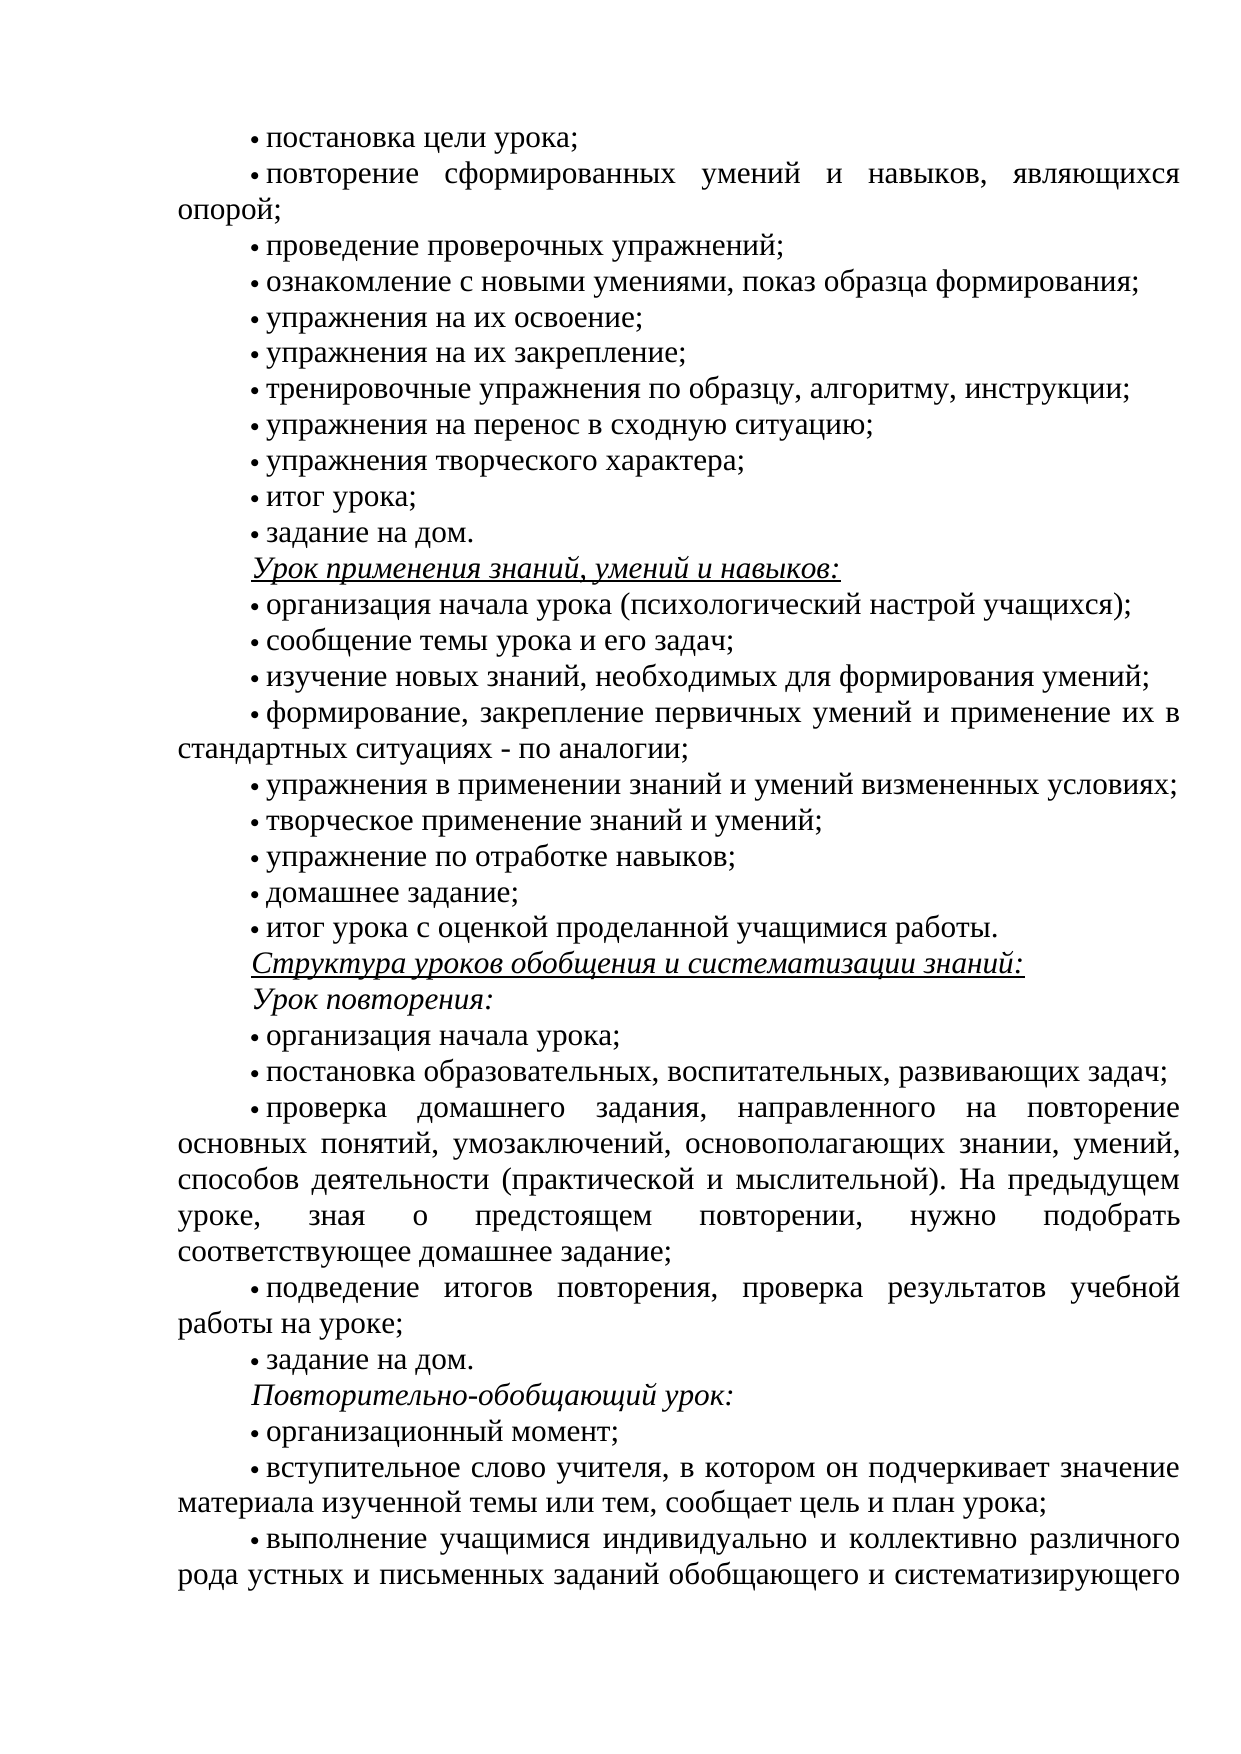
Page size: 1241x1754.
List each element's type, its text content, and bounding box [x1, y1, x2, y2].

list упражнения на их закрепление; [177, 334, 1181, 370]
list задание на дом. [177, 513, 1181, 549]
list постановка образовательных, воспитательных, развивающих задач; [177, 1052, 1181, 1088]
list итог урока с оценкой проделанной учащимися работы. [177, 909, 1181, 945]
list упражнения в применении знаний и умений визмененных условиях; [177, 765, 1181, 801]
list упражнения на их освоение; [177, 298, 1181, 334]
text Повторительно-обобщающий урок: [177, 1376, 1181, 1412]
text Урок повторения: [177, 981, 1181, 1017]
list подведение итогов повторения, проверка результатов учебной работы на уроке; [177, 1268, 1181, 1340]
list упражнение по отработке навыков; [177, 837, 1181, 873]
list вступительное слово учителя, в котором он подчеркивает значение материала изученной темы или тем, сообщает цель и план урока; [177, 1448, 1181, 1520]
list постановка цели урока; [177, 118, 1181, 154]
list упражнения творческого характера; [177, 442, 1181, 477]
text Урок применения знаний, умений и навыков: [177, 549, 1181, 585]
list тренировочные упражнения по образцу, алгоритму, инструкции; [177, 370, 1181, 406]
list изучение новых знаний, необходимых для формирования умений; [177, 657, 1181, 693]
list формирование, закрепление первичных умений и применение их в стандартных ситуациях - по аналогии; [177, 693, 1181, 765]
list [177, 1520, 1181, 1592]
list задание на дом. [177, 1340, 1181, 1376]
list ознакомление с новыми умениями, показ образца формирования; [177, 262, 1181, 298]
list упражнения на перенос в сходную ситуацию; [177, 406, 1181, 442]
list итог урока; [177, 477, 1181, 513]
list организационный момент; [177, 1412, 1181, 1448]
list домашнее задание; [177, 873, 1181, 909]
list организация начала урока; [177, 1017, 1181, 1052]
list проведение проверочных упражнений; [177, 226, 1181, 262]
list сообщение темы урока и его задач; [177, 621, 1181, 657]
list проверка домашнего задания, направленного на повторение основных понятий, умозаключений, основополагающих знании, умений, способов деятельности (практической и мыслительной). На предыдущем уроке, зная о предстоящем повторении, нужно подобрать соответствующее домашнее задание; [177, 1088, 1181, 1268]
list творческое применение знаний и умений; [177, 801, 1181, 837]
list повторение сформированных умений и навыков, являющихся опорой; [177, 154, 1181, 226]
text Структура уроков обобщения и систематизации знаний: [177, 945, 1181, 981]
list организация начала урока (психологический настрой учащихся); [177, 585, 1181, 621]
